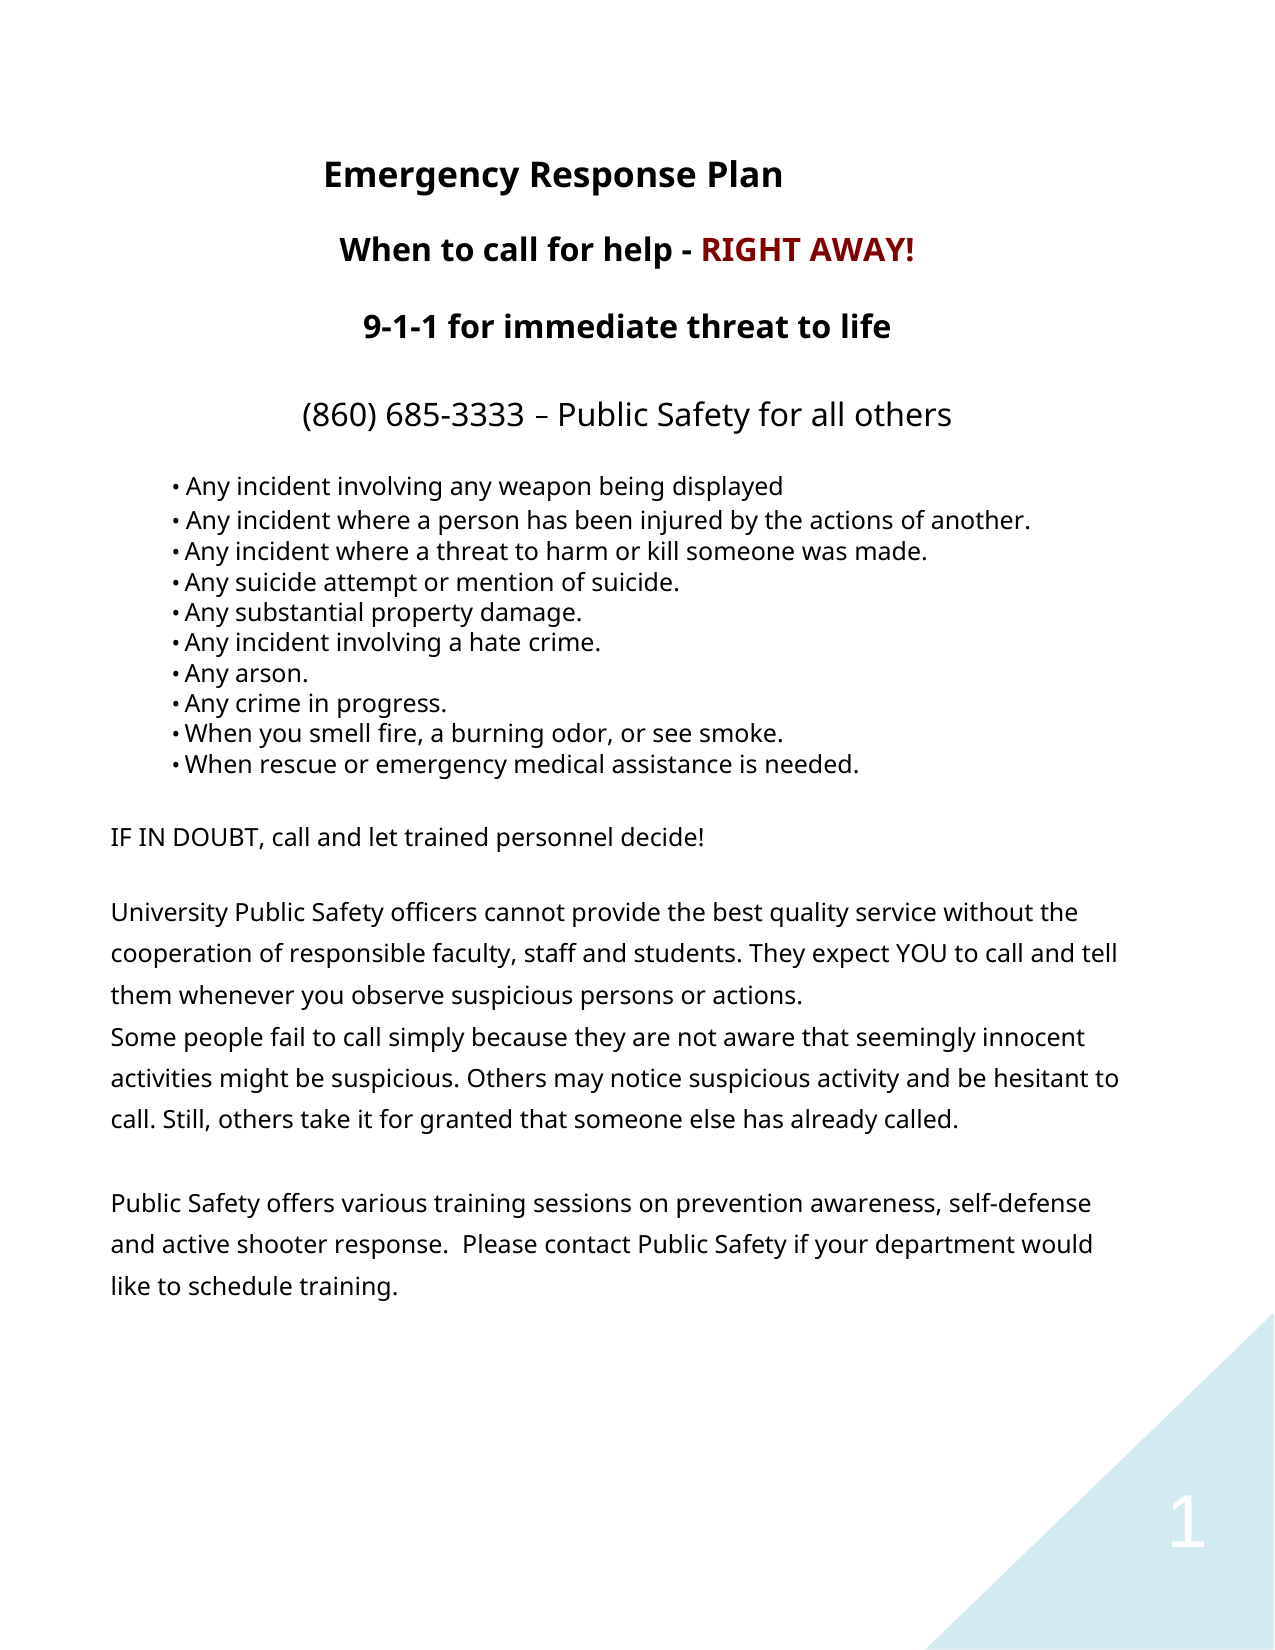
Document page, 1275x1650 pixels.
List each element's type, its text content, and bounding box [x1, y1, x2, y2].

list Any crime in progress. [171, 688, 1156, 719]
list Any substantial property damage. [171, 597, 1156, 628]
text 9-1-1 for immediate threat to life [146, 303, 1108, 347]
text Public Safety offers various training sessions on prevention awareness, self-defense and active shooter response. Please contact Public Safety if your department would like to schedule training. [110, 1185, 1134, 1302]
list Any arson. [171, 658, 1156, 688]
text University Public Safety officers cannot provide the best quality service without the cooperation of responsible faculty, staff and students. They expect YOU to call and tell them whenever you observe suspicious persons or actions. [110, 895, 1134, 1012]
text IF IN DOUBT, call and let trained personnel decide! [110, 820, 1134, 854]
text Some people fail to call simply because they are not aware that seemingly innocent activities might be suspicious. Others may notice suspicious activity and be hesitant to call. Still, others take it for granted that someone else has already called. [110, 1019, 1134, 1136]
list Any incident involving any weapon being displayed [171, 468, 1156, 502]
list Any incident where a threat to harm or kill someone was made. [171, 537, 1156, 567]
list When you smell fire, a burning odor, or see smoke. [171, 719, 1156, 749]
list Any suicide attempt or mention of suicide. [171, 567, 1156, 597]
list Any incident where a person has been injured by the actions of another. [171, 502, 1041, 536]
subtitle When to call for help - RIGHT AWAY! [146, 227, 1108, 271]
list When rescue or emergency medical assistance is needed. [171, 749, 1156, 779]
text (860) 685-3333 – Public Safety for all others [146, 391, 1108, 435]
text Emergency Response Plan [248, 150, 1134, 198]
list Any incident involving a hate crime. [171, 628, 1156, 658]
